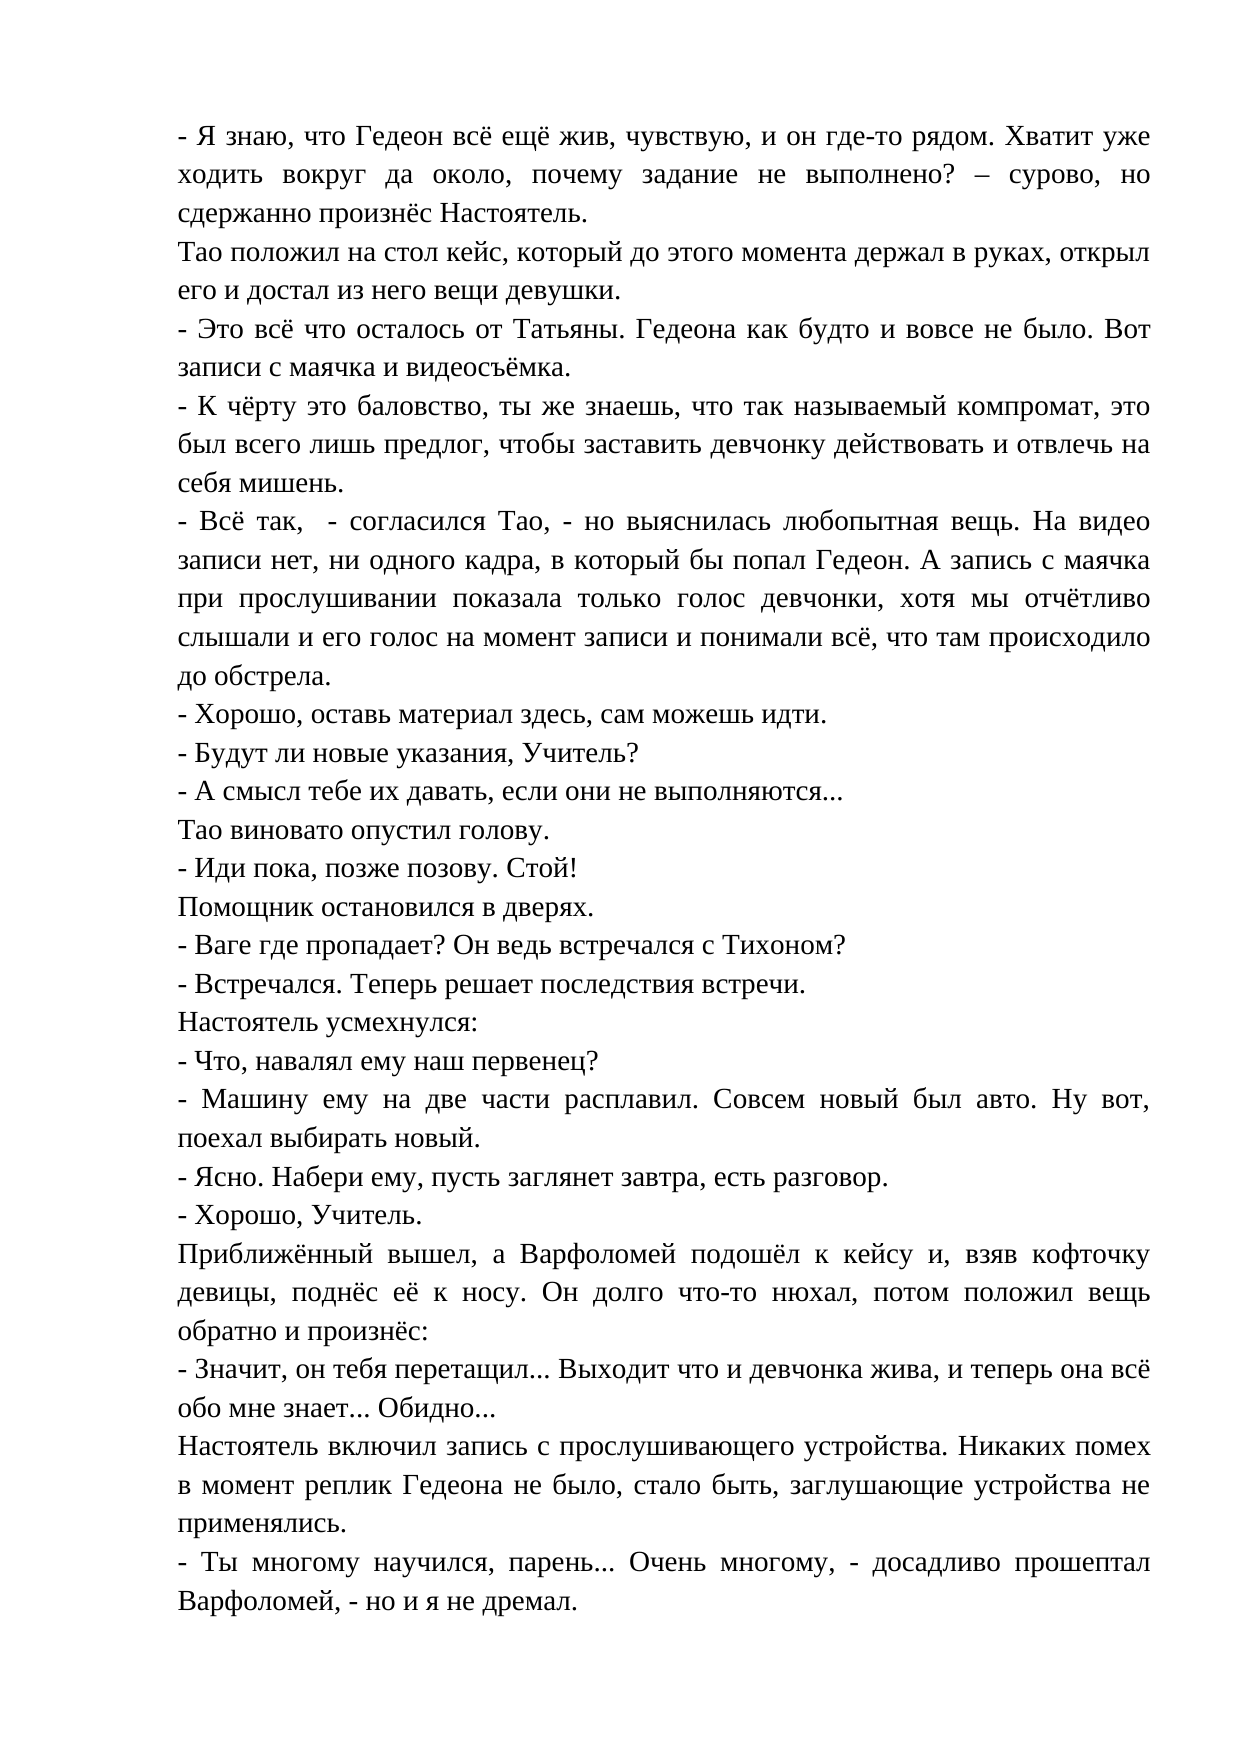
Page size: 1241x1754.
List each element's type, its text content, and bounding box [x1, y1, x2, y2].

text - Хорошо, оставь материал здесь, сам можешь идти. [177, 696, 1152, 730]
text Тао виновато опустил голову. [177, 812, 1152, 845]
text - Будут ли новые указания, Учитель? [177, 735, 1152, 768]
text - Ты многому научился, парень... Очень многому, - досадливо прошептал Варфоломей, - но и я не дремал. [177, 1544, 1152, 1616]
text Помощник остановился в дверях. [177, 889, 1152, 922]
text Настоятель включил запись с прослушивающего устройства. Никаких помех в момент реплик Гедеона не было, стало быть, заглушающие устройства не применялись. [177, 1428, 1152, 1539]
text Тао положил на стол кейс, который до этого момента держал в руках, открыл его и достал из него вещи девушки. [177, 234, 1152, 306]
text - А смысл тебе их давать, если они не выполняются... [177, 773, 1152, 807]
text - Машину ему на две части расплавил. Совсем новый был авто. Ну вот, поехал выбирать новый. [177, 1082, 1152, 1154]
text Настоятель усмехнулся: [177, 1004, 1152, 1038]
text - Встречался. Теперь решает последствия встречи. [177, 966, 1152, 999]
text - Ваге где пропадает? Он ведь встречался с Тихоном? [177, 927, 1152, 961]
text - Я знаю, что Гедеон всё ещё жив, чувствую, и он где-то рядом. Хватит уже ходить вокруг да около, почему задание не выполнено? – сурово, но сдержанно произнёс Настоятель. [177, 118, 1152, 229]
text - Всё так, - согласился Тао, - но выяснилась любопытная вещь. На видео записи нет, ни одного кадра, в который бы попал Гедеон. А запись с маячка при прослушивании показала только голос девчонки, хотя мы отчётливо слышали и его голос на момент записи и понимали всё, что там происходило до обстрела. [177, 503, 1152, 691]
text - Иди пока, позже позову. Стой! [177, 850, 1152, 884]
text - Значит, он тебя перетащил... Выходит что и девчонка жива, и теперь она всё обо мне знает... Обидно... [177, 1351, 1152, 1423]
text - Ясно. Набери ему, пусть заглянет завтра, есть разговор. [177, 1159, 1152, 1192]
text - К чёрту это баловство, ты же знаешь, что так называемый компромат, это был всего лишь предлог, чтобы заставить девчонку действовать и отвлечь на себя мишень. [177, 388, 1152, 498]
text - Хорошо, Учитель. [177, 1197, 1152, 1231]
text - Это всё что осталось от Татьяны. Гедеона как будто и вовсе не было. Вот записи с маячка и видеосъёмка. [177, 311, 1152, 383]
text - Что, навалял ему наш первенец? [177, 1043, 1152, 1077]
text Приближённый вышел, а Варфоломей подошёл к кейсу и, взяв кофточку девицы, поднёс её к носу. Он долго что-то нюхал, потом положил вещь обратно и произнёс: [177, 1236, 1152, 1346]
